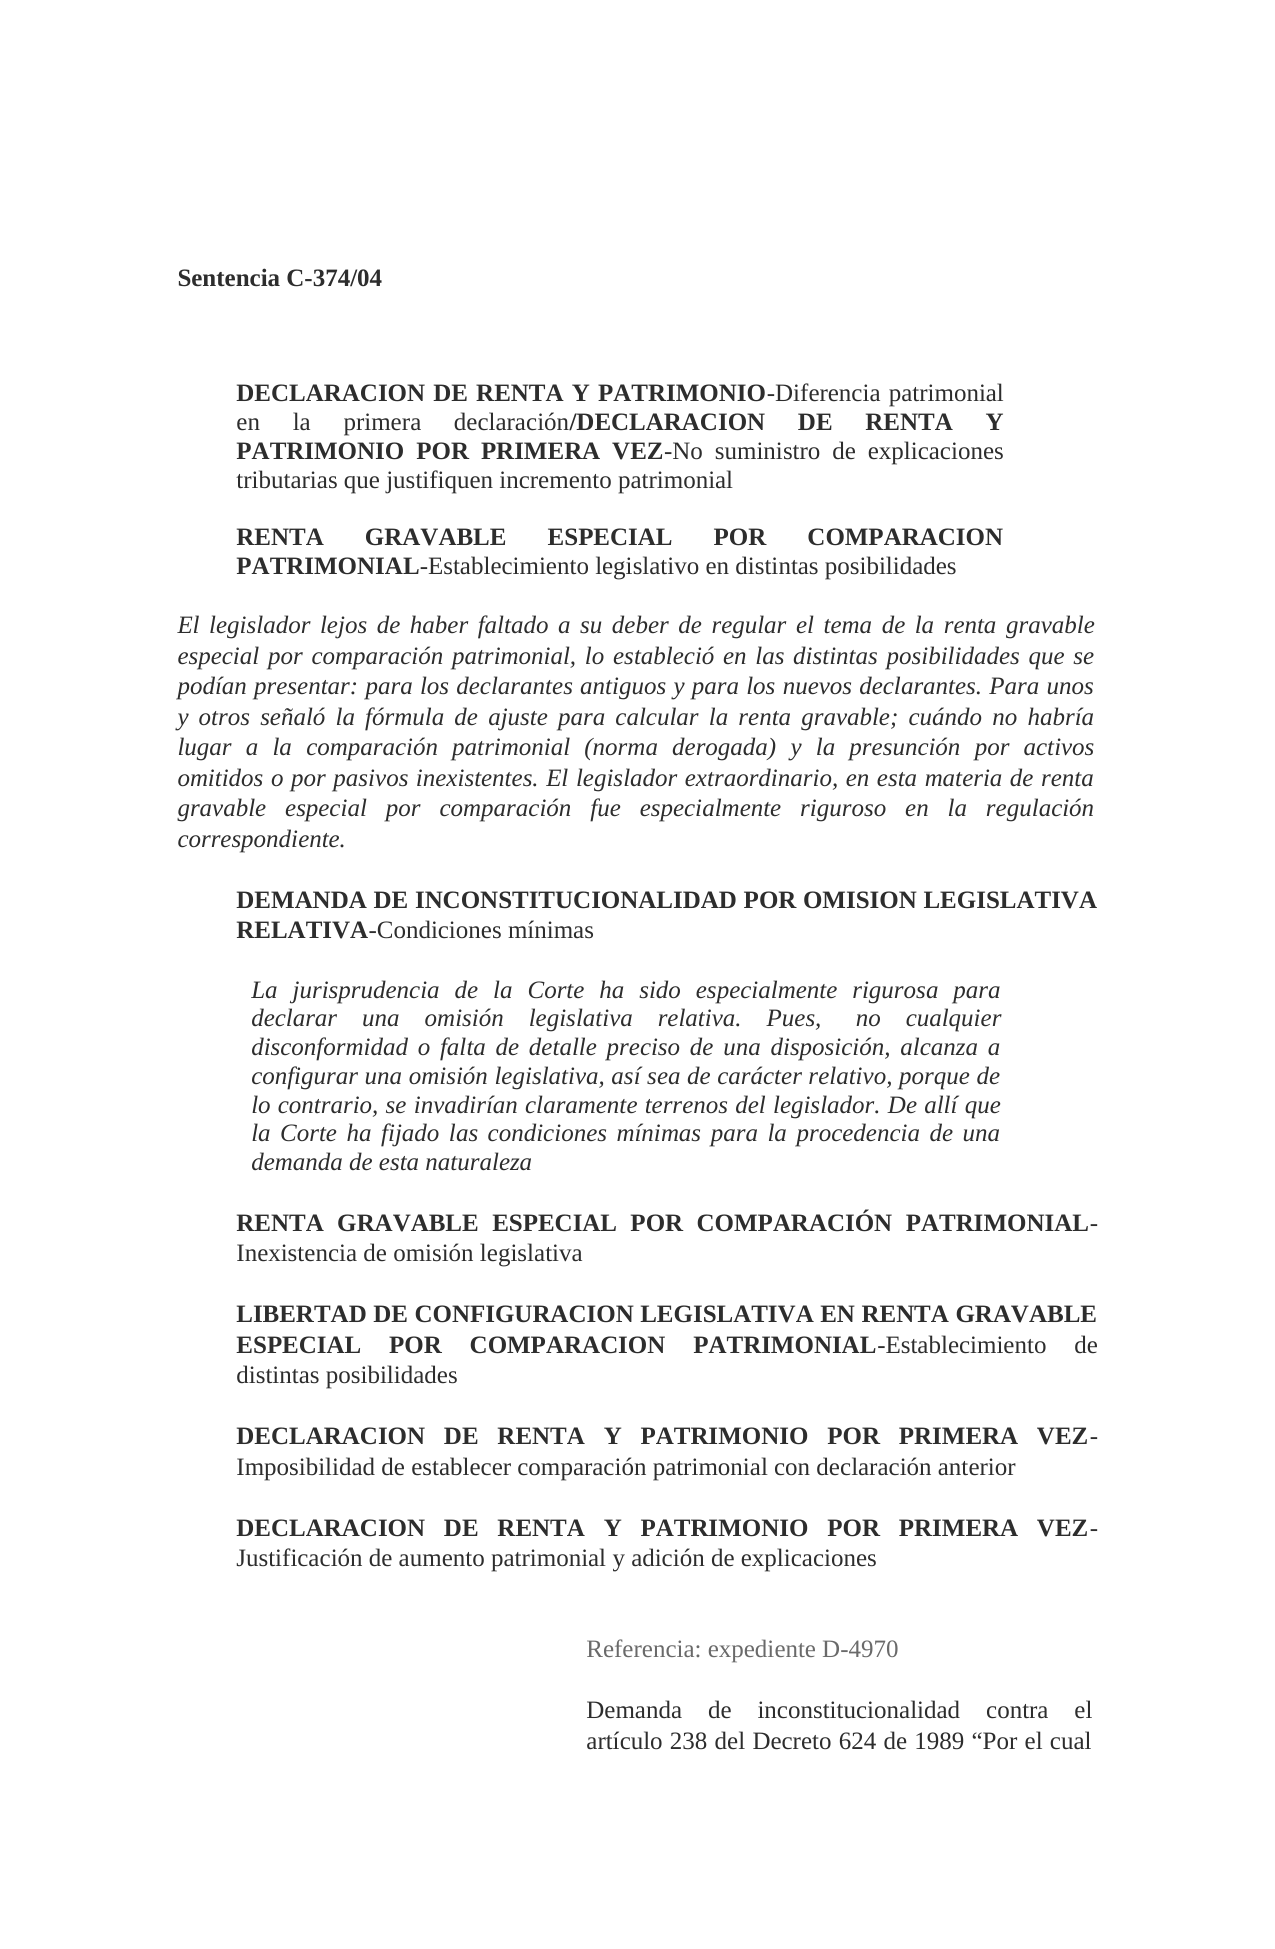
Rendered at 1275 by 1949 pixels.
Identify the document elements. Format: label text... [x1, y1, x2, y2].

text Referencia: expediente D-4970 [586, 1633, 1092, 1663]
text DECLARACION DE RENTA Y PATRIMONIO-Diferencia patrimonial en la primera declaración/DECLARACION DE RENTA Y PATRIMONIO POR PRIMERA VEZ-No suministro de explicaciones tributarias que justifiquen incremento patrimonial [236, 378, 1004, 493]
text Sentencia C-374/04 [177, 263, 1092, 292]
text LIBERTAD DE CONFIGURACION LEGISLATIVA EN RENTA GRAVABLE ESPECIAL POR COMPARACION PATRIMONIAL-Establecimiento de distintas posibilidades [236, 1297, 1098, 1389]
text RENTA GRAVABLE ESPECIAL POR COMPARACIÓN PATRIMONIAL-Inexistencia de omisión legislativa [236, 1206, 1098, 1267]
text El legislador lejos de haber faltado a su deber de regular el tema de la renta gravable especial por comparación patrimonial, lo estableció en las distintas posibilidades que se podían presentar: para los declarantes antiguos y para los nuevos declarantes. Para unos y otros señaló la fórmula de ajuste para calcular la renta gravable; cuándo no habría lugar a la comparación patrimonial (norma derogada) y la presunción por activos omitidos o por pasivos inexistentes. El legislador extraordinario, en esta materia de renta gravable especial por comparación fue especialmente riguroso en la regulación correspondiente. [177, 608, 1098, 853]
text DEMANDA DE INCONSTITUCIONALIDAD POR OMISION LEGISLATIVA RELATIVA-Condiciones mínimas [236, 883, 1098, 944]
text RENTA GRAVABLE ESPECIAL POR COMPARACION PATRIMONIAL-Establecimiento legislativo en distintas posibilidades [236, 522, 1004, 580]
text DECLARACION DE RENTA Y PATRIMONIO POR PRIMERA VEZ-Justificación de aumento patrimonial y adición de explicaciones [236, 1511, 1098, 1572]
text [586, 1694, 1092, 1755]
text La jurisprudencia de la Corte ha sido especialmente rigurosa para declarar una omisión legislativa relativa. Pues, no cualquier disconformidad o falta de detalle preciso de una disposición, alcanza a configurar una omisión legislativa, así sea de carácter relativo, porque de lo contrario, se invadirían claramente terrenos del legislador. De allí que la Corte ha fijado las condiciones mínimas para la procedencia de una demanda de esta naturaleza [251, 975, 1004, 1176]
text DECLARACION DE RENTA Y PATRIMONIO POR PRIMERA VEZ-Imposibilidad de establecer comparación patrimonial con declaración anterior [236, 1419, 1098, 1481]
